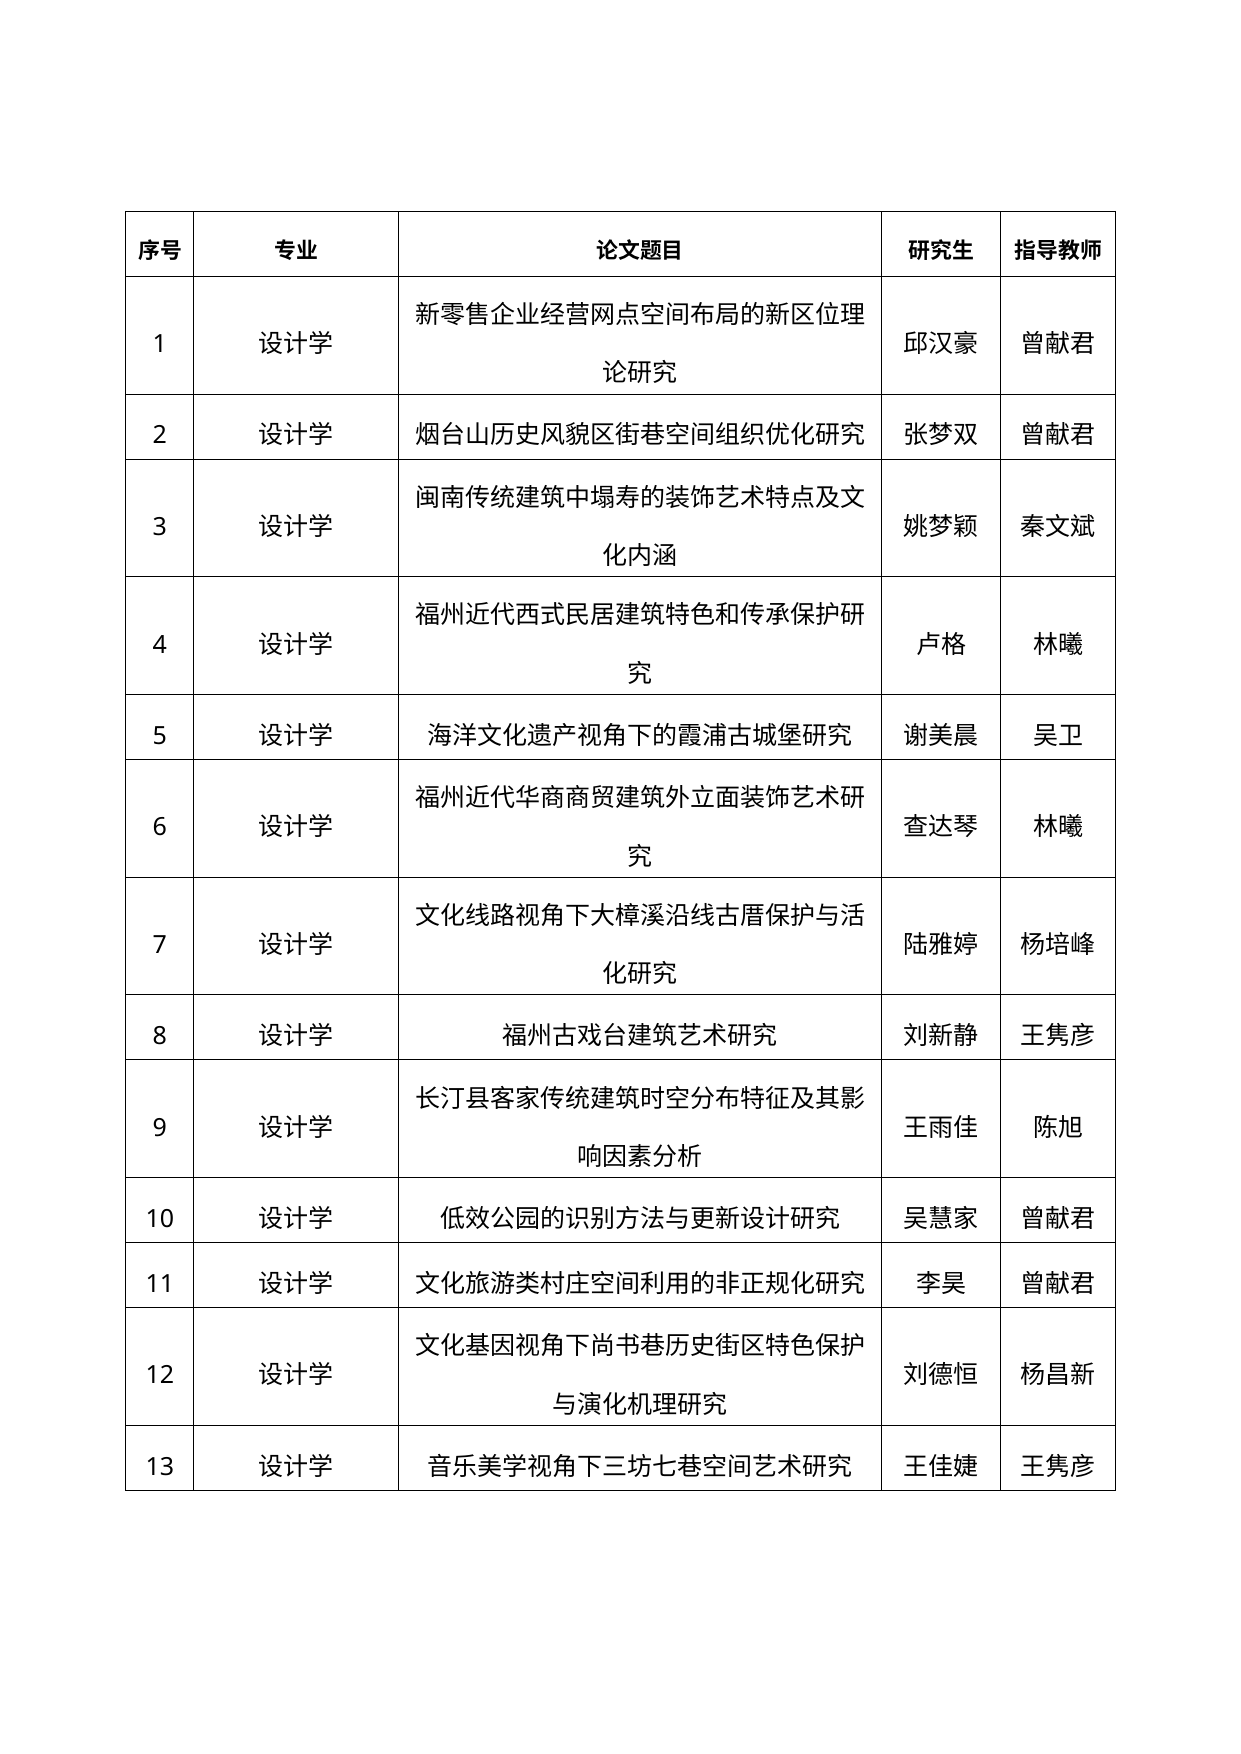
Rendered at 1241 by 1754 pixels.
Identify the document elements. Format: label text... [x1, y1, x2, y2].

table_cell 陆雅婷 [882, 878, 1000, 994]
table_cell 设计学 [194, 995, 398, 1059]
table_cell 曾献君 [1001, 1243, 1115, 1307]
table_cell 王隽彦 [1001, 995, 1115, 1059]
table_cell 张梦双 [882, 395, 1000, 458]
table_cell 音乐美学视角下三坊七巷空间艺术研究 [399, 1426, 881, 1490]
table_cell 查达琴 [882, 760, 1000, 877]
table_cell 5 [126, 695, 193, 759]
table_cell 邱汉豪 [882, 277, 1000, 393]
table_cell 低效公园的识别方法与更新设计研究 [399, 1178, 881, 1242]
table_cell 王隽彦 [1001, 1426, 1115, 1490]
table_cell 福州近代华商商贸建筑外立面装饰艺术研究 [399, 760, 881, 877]
table_cell 秦文斌 [1001, 460, 1115, 576]
table_cell 福州古戏台建筑艺术研究 [399, 995, 881, 1059]
table_cell 9 [126, 1060, 193, 1177]
table_cell 文化旅游类村庄空间利用的非正规化研究 [399, 1243, 881, 1307]
table_cell 王雨佳 [882, 1060, 1000, 1177]
table_cell 林曦 [1001, 577, 1115, 694]
table_cell 海洋文化遗产视角下的霞浦古城堡研究 [399, 695, 881, 759]
table_cell 设计学 [194, 395, 398, 458]
table_cell 设计学 [194, 1308, 398, 1425]
table_cell 设计学 [194, 1060, 398, 1177]
table_cell 曾献君 [1001, 395, 1115, 458]
table_cell 王佳婕 [882, 1426, 1000, 1490]
table_cell 曾献君 [1001, 1178, 1115, 1242]
table_cell 谢美晨 [882, 695, 1000, 759]
table_cell 7 [126, 878, 193, 994]
table_cell 6 [126, 760, 193, 877]
table_cell 设计学 [194, 760, 398, 877]
table_cell 姚梦颖 [882, 460, 1000, 576]
table_header 序号 [126, 212, 193, 276]
table_cell 设计学 [194, 1243, 398, 1307]
table_cell 吴慧家 [882, 1178, 1000, 1242]
table_cell 设计学 [194, 878, 398, 994]
table_cell 文化基因视角下尚书巷历史街区特色保护与演化机理研究 [399, 1308, 881, 1425]
table_cell 设计学 [194, 1426, 398, 1490]
table_cell 福州近代西式民居建筑特色和传承保护研究 [399, 577, 881, 694]
table_cell 吴卫 [1001, 695, 1115, 759]
table_cell 12 [126, 1308, 193, 1425]
table_cell 3 [126, 460, 193, 576]
table_cell 杨昌新 [1001, 1308, 1115, 1425]
table_cell 设计学 [194, 277, 398, 393]
table_cell 设计学 [194, 695, 398, 759]
table_cell 曾献君 [1001, 277, 1115, 393]
table_cell 设计学 [194, 1178, 398, 1242]
table_cell 新零售企业经营网点空间布局的新区位理论研究 [399, 277, 881, 393]
table_cell 李昊 [882, 1243, 1000, 1307]
table_cell 长汀县客家传统建筑时空分布特征及其影响因素分析 [399, 1060, 881, 1177]
table_header 论文题目 [399, 212, 881, 276]
table_cell 文化线路视角下大樟溪沿线古厝保护与活化研究 [399, 878, 881, 994]
table_cell 林曦 [1001, 760, 1115, 877]
table_cell 刘德恒 [882, 1308, 1000, 1425]
table_cell 8 [126, 995, 193, 1059]
table_cell 4 [126, 577, 193, 694]
table_header 指导教师 [1001, 212, 1115, 276]
table_cell 烟台山历史风貌区街巷空间组织优化研究 [399, 395, 881, 458]
table_cell 杨培峰 [1001, 878, 1115, 994]
table_cell 陈旭 [1001, 1060, 1115, 1177]
table_cell 11 [126, 1243, 193, 1307]
table_cell 卢格 [882, 577, 1000, 694]
table_header 专业 [194, 212, 398, 276]
table_cell 设计学 [194, 460, 398, 576]
table_cell 13 [126, 1426, 193, 1490]
table_cell 10 [126, 1178, 193, 1242]
table_cell 2 [126, 395, 193, 458]
table_cell 1 [126, 277, 193, 393]
table_header 研究生 [882, 212, 1000, 276]
table_cell 刘新静 [882, 995, 1000, 1059]
table_cell 闽南传统建筑中塌寿的装饰艺术特点及文化内涵 [399, 460, 881, 576]
table_cell 设计学 [194, 577, 398, 694]
